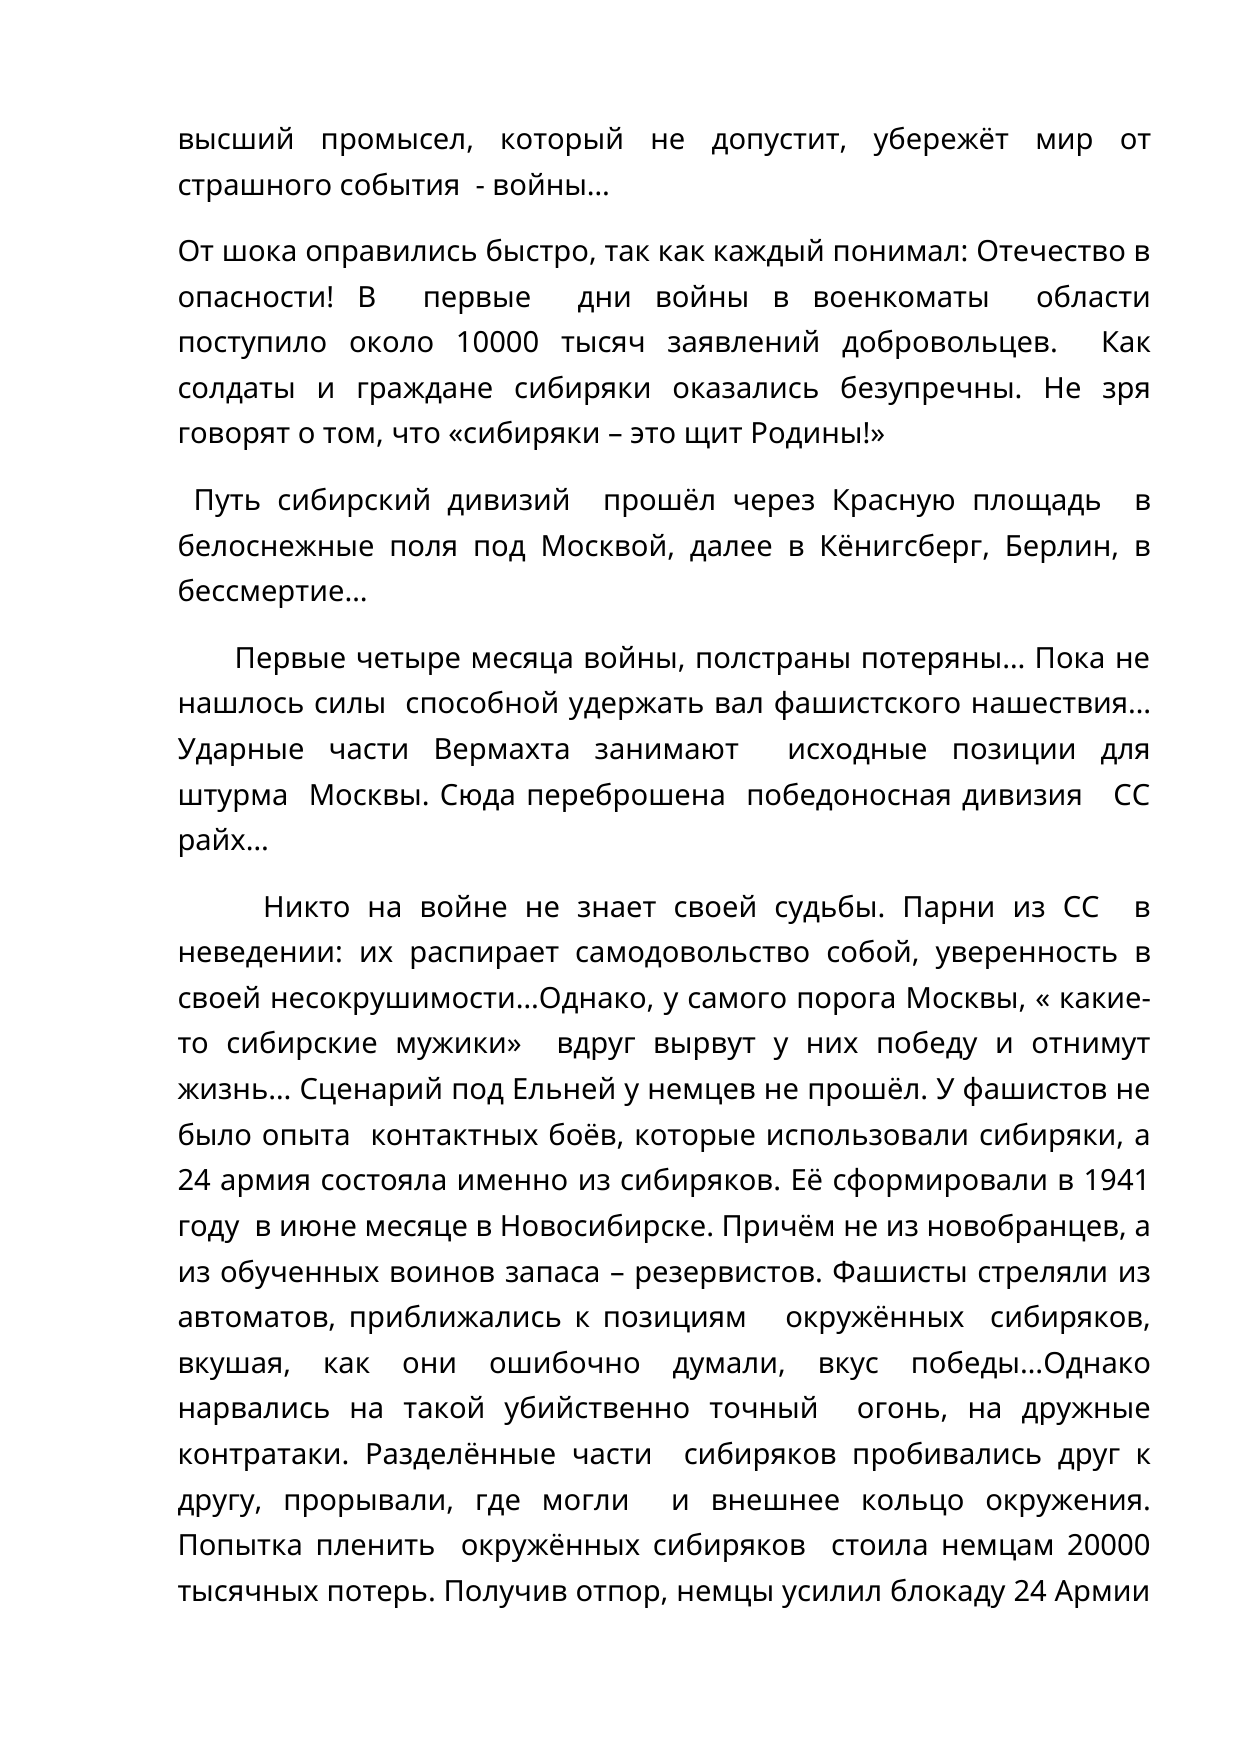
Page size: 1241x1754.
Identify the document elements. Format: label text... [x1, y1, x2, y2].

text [177, 118, 1152, 203]
text Первые четыре месяца войны, полстраны потеряны… Пока не нашлось силы способной удержать вал фашистского нашествия…Ударные части Вермахта занимают исходные позиции для штурма Москвы. Сюда переброшена победоносная дивизия СС райх… [177, 637, 1152, 859]
text Путь сибирский дивизий прошёл через Красную площадь в белоснежные поля под Москвой, далее в Кёнигсберг, Берлин, в бессмертие… [177, 479, 1152, 610]
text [177, 886, 1152, 1610]
text От шока оправились быстро, так как каждый понимал: Отечество в опасности! В первые дни войны в военкоматы области поступило около 10000 тысяч заявлений добровольцев. Как солдаты и граждане сибиряки оказались безупречны. Не зря говорят о том, что «сибиряки – это щит Родины!» [177, 230, 1152, 452]
